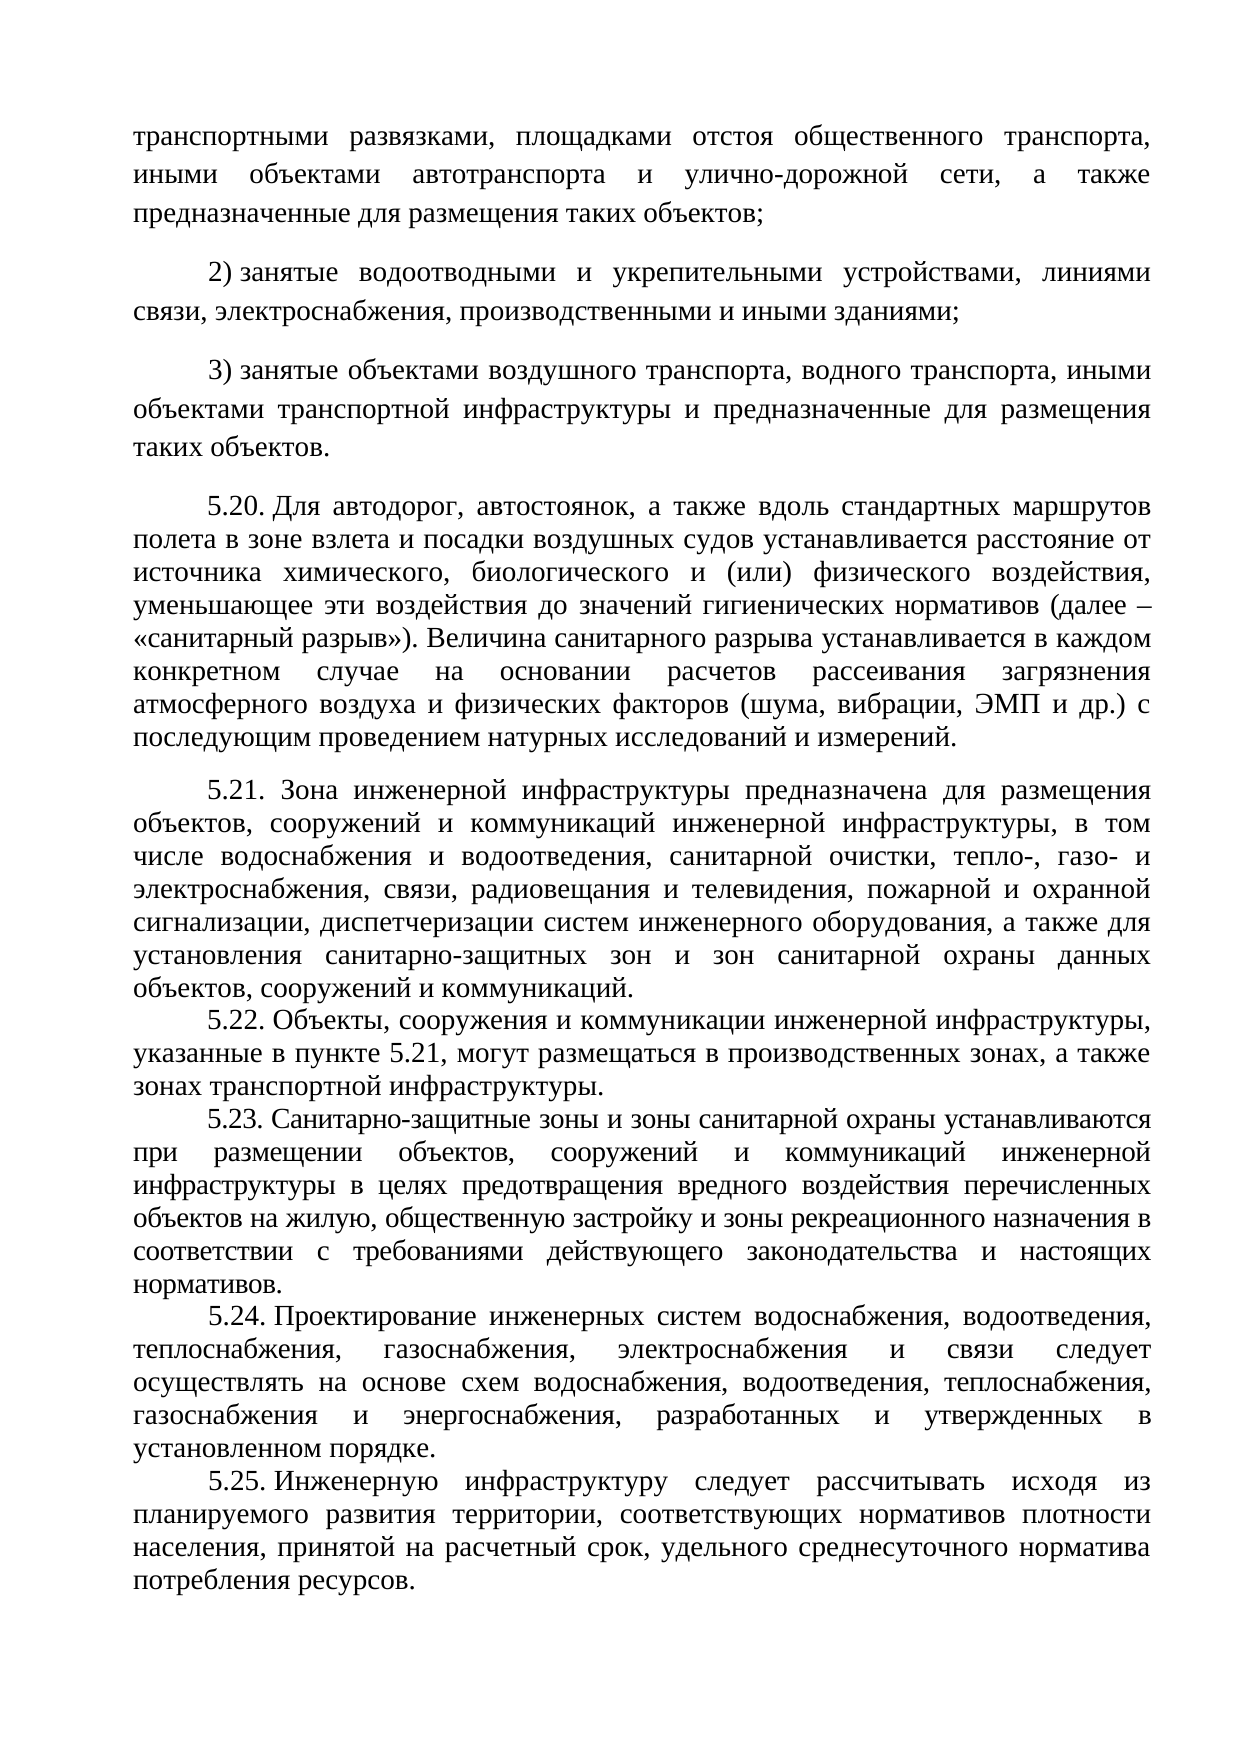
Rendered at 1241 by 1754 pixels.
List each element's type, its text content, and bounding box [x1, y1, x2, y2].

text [133, 118, 1152, 229]
text 2) занятые водоотводными и укрепительными устройствами, линиями связи, электроснабжения, производственными и иными зданиями; [133, 254, 1152, 327]
text 5.20. Для автодорог, автостоянок, а также вдоль стандартных маршрутов полета в зоне взлета и посадки воздушных судов устанавливается расстояние от источника химического, биологического и (или) физического воздействия, уменьшающее эти воздействия до значений гигиенических нормативов (далее – «санитарный разрыв»). Величина санитарного разрыва устанавливается в каждом конкретном случае на основании расчетов рассеивания загрязнения атмосферного воздуха и физических факторов (шума, вибрации, ЭМП и др.) с последующим проведением натурных исследований и измерений. [133, 489, 1152, 752]
list 5.24. Проектирование инженерных систем водоснабжения, водоотведения, теплоснабжения, газоснабжения, электроснабжения и связи следует осуществлять на основе схем водоснабжения, водоотведения, теплоснабжения, газоснабжения и энергоснабжения, разработанных и утвержденных в установленном порядке. [133, 1299, 1152, 1464]
text 5.21. Зона инженерной инфраструктуры предназначена для размещения объектов, сооружений и коммуникаций инженерной инфраструктуры, в том числе водоснабжения и водоотведения, санитарной очистки, тепло-, газо- и электроснабжения, связи, радиовещания и телевидения, пожарной и охранной сигнализации, диспетчеризации систем инженерного оборудования, а также для установления санитарно-защитных зон и зон санитарной охраны данных объектов, сооружений и коммуникаций. [133, 773, 1152, 1003]
text 5.23. Санитарно-защитные зоны и зоны санитарной охраны устанавливаются при размещении объектов, сооружений и коммуникаций инженерной инфраструктуры в целях предотвращения вредного воздействия перечисленных объектов на жилую, общественную застройку и зоны рекреационного назначения в соответствии с требованиями действующего законодательства и настоящих нормативов. [133, 1102, 1152, 1299]
text 3) занятые объектами воздушного транспорта, водного транспорта, иными объектами транспортной инфраструктуры и предназначенные для размещения таких объектов. [133, 352, 1152, 463]
text 5.22. Объекты, сооружения и коммуникации инженерной инфраструктуры, указанные в пункте 5.21, могут размещаться в производственных зонах, а также зонах транспортной инфраструктуры. [133, 1003, 1152, 1102]
list 5.25. Инженерную инфраструктуру следует рассчитывать исходя из планируемого развития территории, соответствующих нормативов плотности населения, принятой на расчетный срок, удельного среднесуточного норматива потребления ресурсов. [133, 1464, 1152, 1595]
